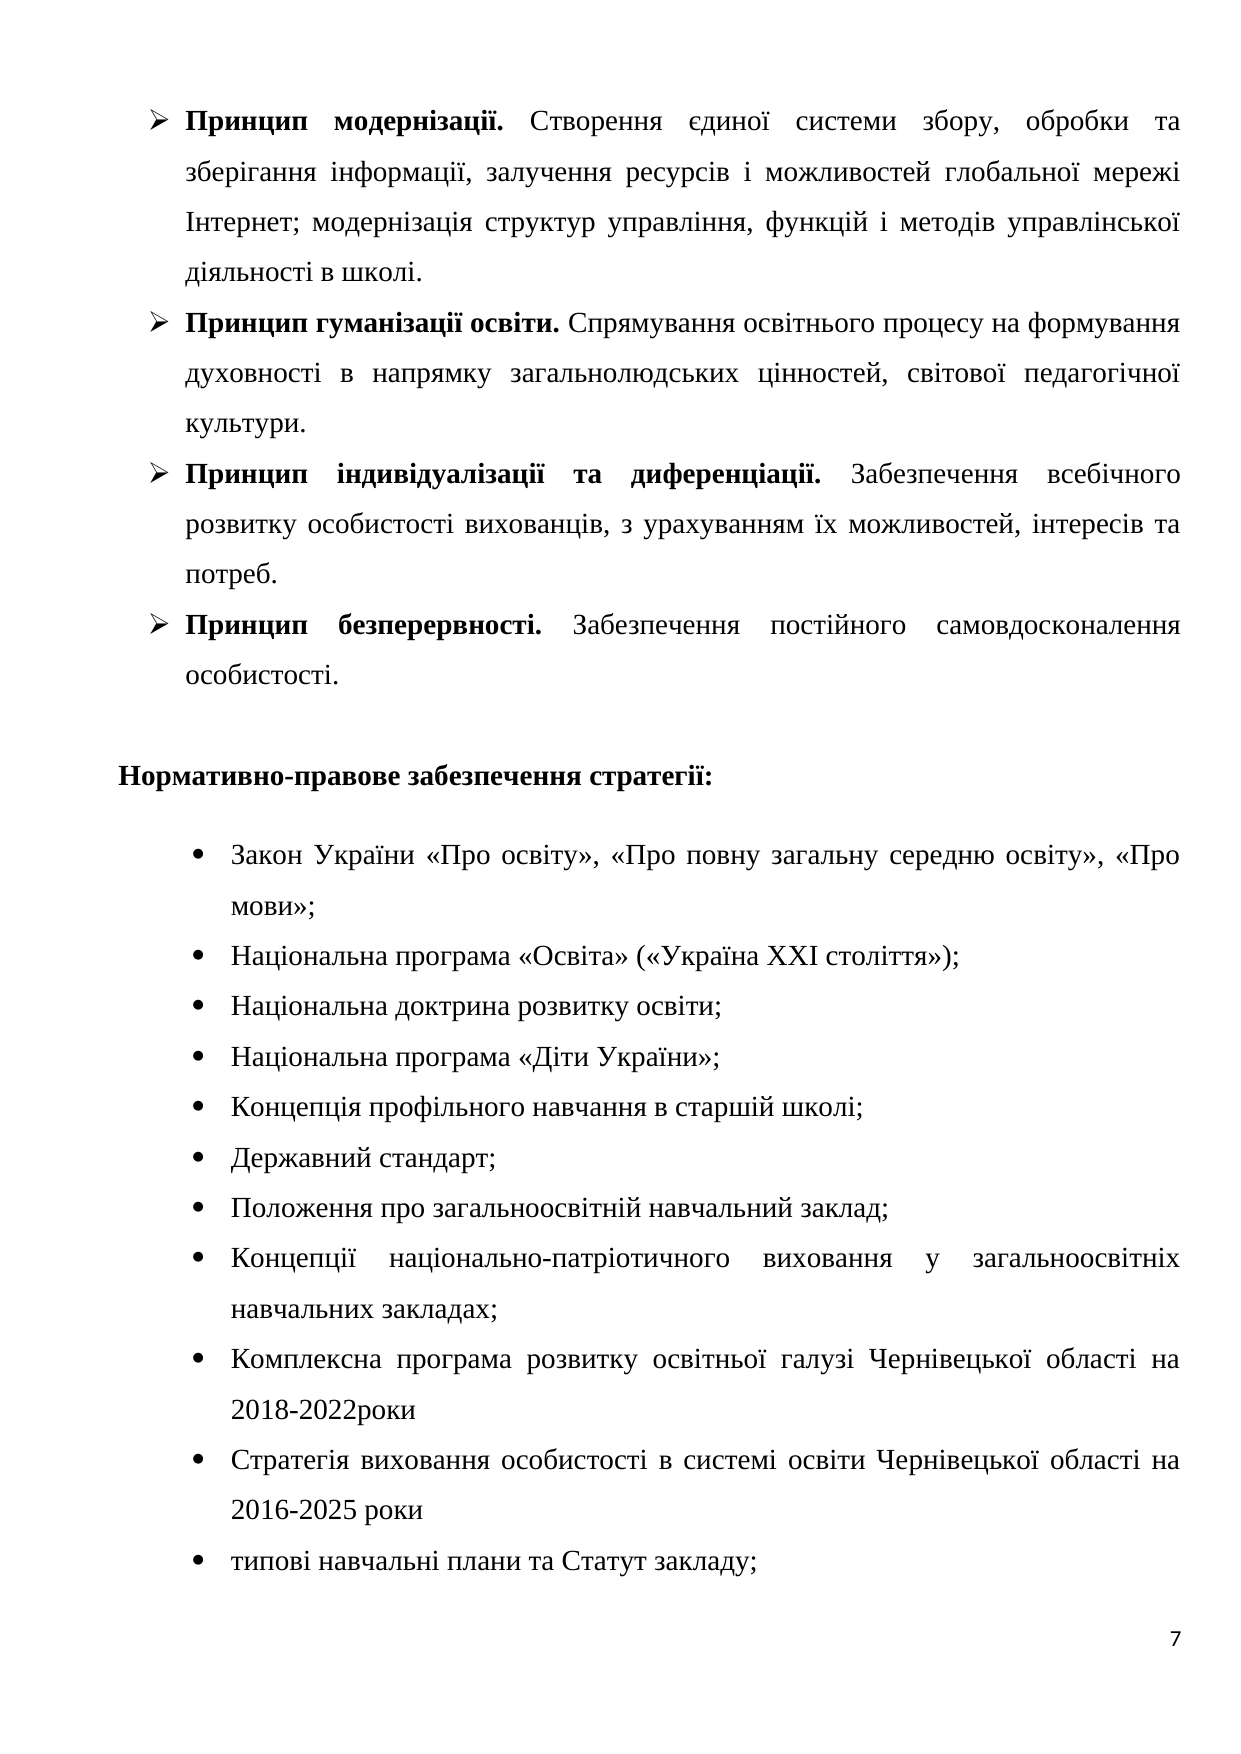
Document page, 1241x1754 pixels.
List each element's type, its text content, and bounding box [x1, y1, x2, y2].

list Стратегія виховання особистості в системі освіти Чернівецької області на 2016-2025 роки [193, 1442, 1181, 1526]
list Принцип модернізації. Створення єдиної системи збору, обробки та зберігання інформації, залучення ресурсів і можливостей глобальної мережі Інтернет; модернізація структур управління, функцій і методів управлінської діяльності в школі. [148, 103, 1181, 288]
list Принцип гуманізації освіти. Спрямування освітнього процесу на формування духовності в напрямку загальнолюдських цінностей, світової педагогічної культури. [148, 305, 1181, 439]
list типові навчальні плани та Статут закладу; [193, 1543, 1181, 1576]
list Закон України «Про освіту», «Про повну загальну середню освіту», «Про мови»; [193, 837, 1181, 921]
list Національна програма «Діти України»; [193, 1039, 1181, 1073]
list Державний стандарт; [193, 1140, 1181, 1173]
text Нормативно-правове забезпечення стратегії: [118, 758, 1181, 791]
list Національна програма «Освіта» («Україна ХХІ століття»); [193, 938, 1181, 972]
list Положення про загальноосвітній навчальний заклад; [193, 1190, 1181, 1224]
list Концепції національно-патріотичного виховання у загальноосвітніх навчальних закладах; [193, 1241, 1181, 1324]
list Принцип індивідуалізації та диференціації. Забезпечення всебічного розвитку особистості вихованців, з урахуванням їх можливостей, інтересів та потреб. [148, 456, 1181, 590]
list Національна доктрина розвитку освіти; [193, 988, 1181, 1022]
list Принцип безперервності. Забезпечення постійного самовдосконалення особистості. [148, 607, 1181, 691]
list Концепція профільного навчання в старшій школі; [193, 1089, 1181, 1123]
list Комплексна програма розвитку освітньої галузі Чернівецької області на 2018-2022роки [193, 1341, 1181, 1425]
